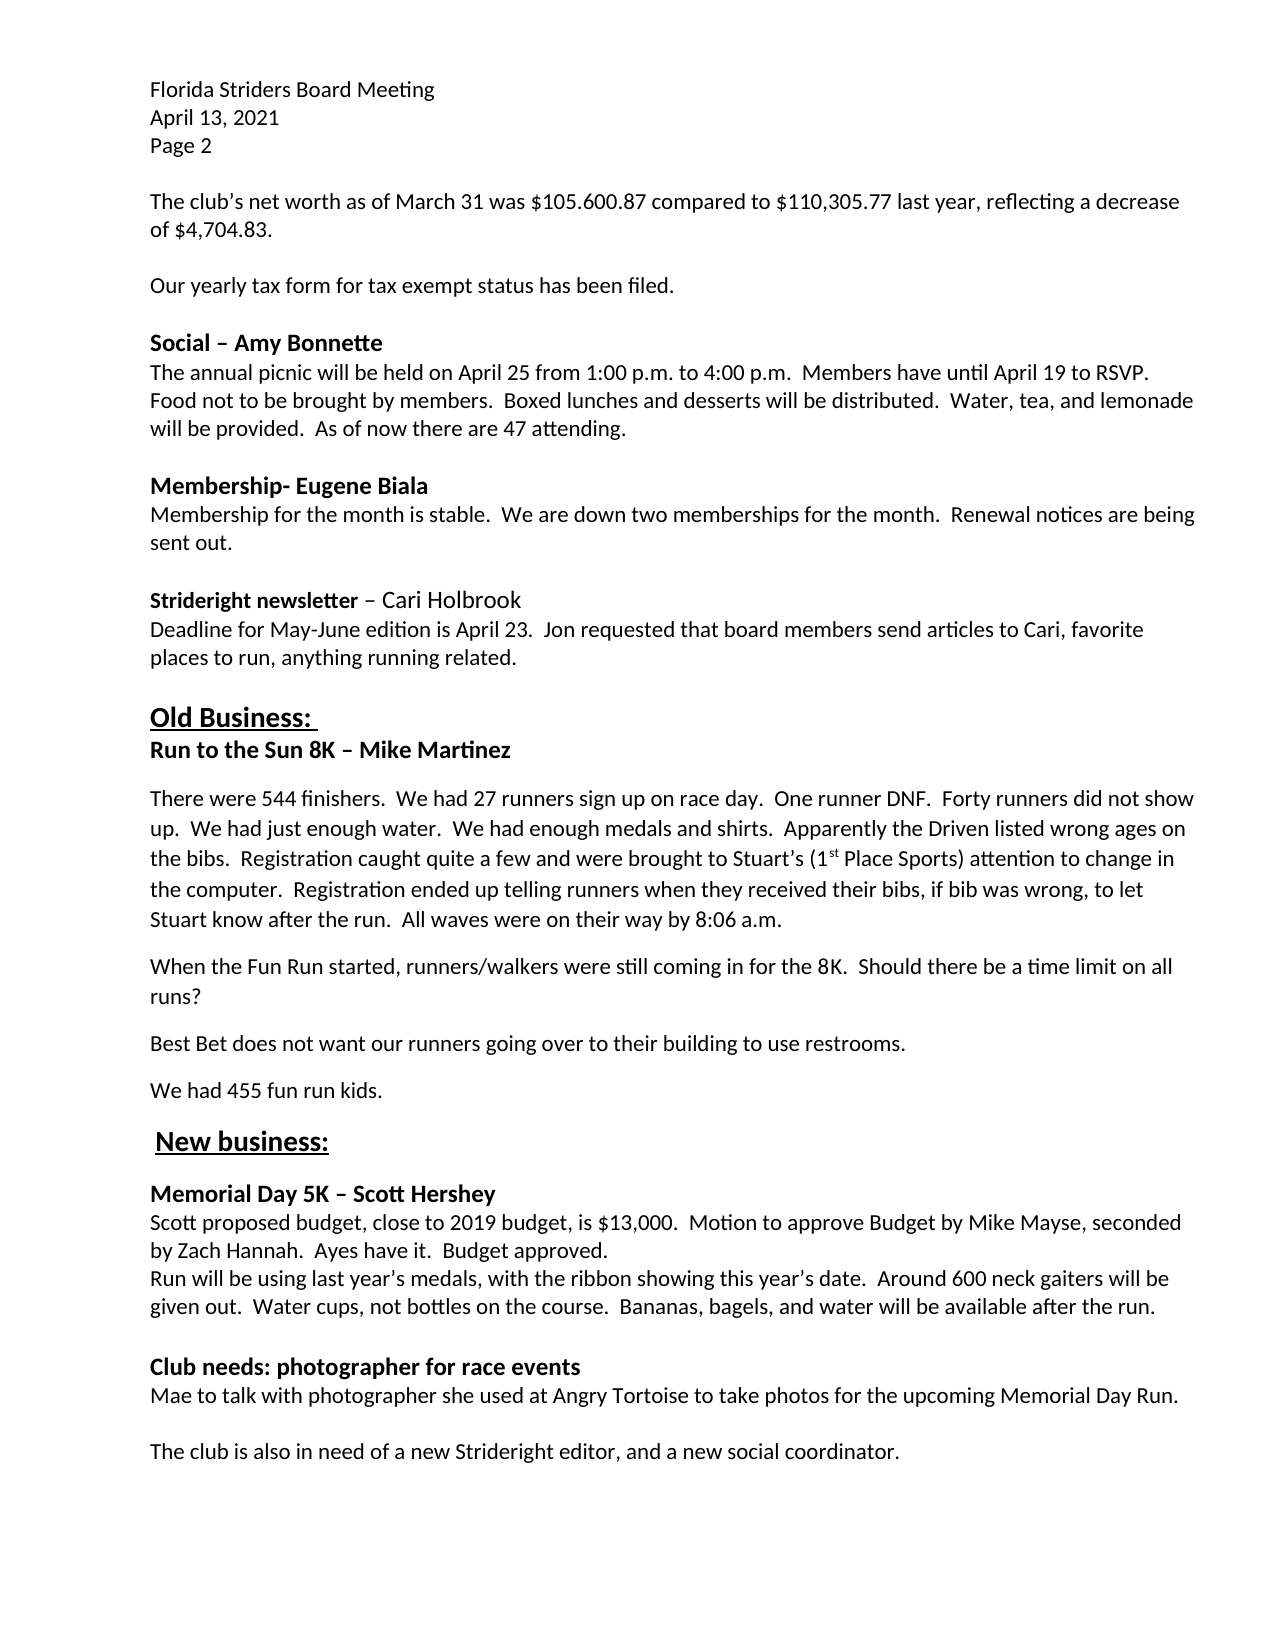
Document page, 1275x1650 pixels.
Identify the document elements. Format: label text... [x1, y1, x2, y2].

text Scott proposed budget, close to 2019 budget, is $13,000. Motion to approve Budget by Mike Mayse, seconded by Zach Hannah. Ayes have it. Budget approved. [150, 1208, 1200, 1264]
text Memorial Day 5K – Scott Hershey [150, 1178, 1200, 1208]
text Deadline for May-June edition is April 23. Jon requested that board members send articles to Cari, favorite places to run, anything running related. [150, 615, 1200, 671]
text The club’s net worth as of March 31 was $105.600.87 compared to $110,305.77 last year, reflecting a decrease of $4,704.83. [150, 187, 1200, 243]
text Mae to talk with photographer she used at Angry Tortoise to take photos for the upcoming Memorial Day Run. [150, 1381, 1200, 1409]
text Club needs: photographer for race events [150, 1351, 1200, 1381]
text When the Fun Run started, runners/walkers were still coming in for the 8K. Should there be a time limit on all runs? [150, 952, 1200, 1010]
text Our yearly tax form for tax exempt status has been filed. [150, 271, 1200, 299]
text We had 455 fun run kids. [150, 1076, 1200, 1104]
text Membership- Eugene Biala [150, 470, 1200, 500]
text Run will be using last year’s medals, with the ribbon showing this year’s date. Around 600 neck gaiters will be given out. Water cups, not bottles on the course. Bananas, bagels, and water will be available after the run. [150, 1264, 1200, 1320]
text Social – Amy Bonnette [150, 327, 1200, 358]
text Old Business: [150, 699, 1200, 734]
text Run to the Sun 8K – Mike Martinez [150, 734, 1200, 765]
text There were 544 finishers. We had 27 runners sign up on race day. One runner DNF. Forty runners did not show up. We had just enough water. We had enough medals and shirts. Apparently the Driven listed wrong ages on the bibs. Registration caught quite a few and were brought to Stuart’s (1st Place Sports) attention to change in the computer. Registration ended up telling runners when they received their bibs, if bib was wrong, to let Stuart know after the run. All waves were on their way by 8:06 a.m. [150, 784, 1200, 933]
text April 13, 2021 [150, 103, 1200, 131]
text New business: [150, 1123, 1200, 1158]
text Membership for the month is stable. We are down two memberships for the month. Renewal notices are being sent out. [150, 500, 1200, 556]
text The annual picnic will be held on April 25 from 1:00 p.m. to 4:00 p.m. Members have until April 19 to RSVP. Food not to be brought by members. Boxed lunches and desserts will be distributed. Water, tea, and lemonade will be provided. As of now there are 47 attending. [150, 358, 1200, 442]
text Page 2 [150, 131, 1200, 159]
text Florida Striders Board Meeting [150, 75, 1200, 103]
text Best Bet does not want our runners going over to their building to use restrooms. [150, 1029, 1200, 1057]
text Strideright newsletter – Cari Holbrook [150, 584, 1200, 615]
text The club is also in need of a new Strideright editor, and a new social coordinator. [150, 1437, 1200, 1466]
